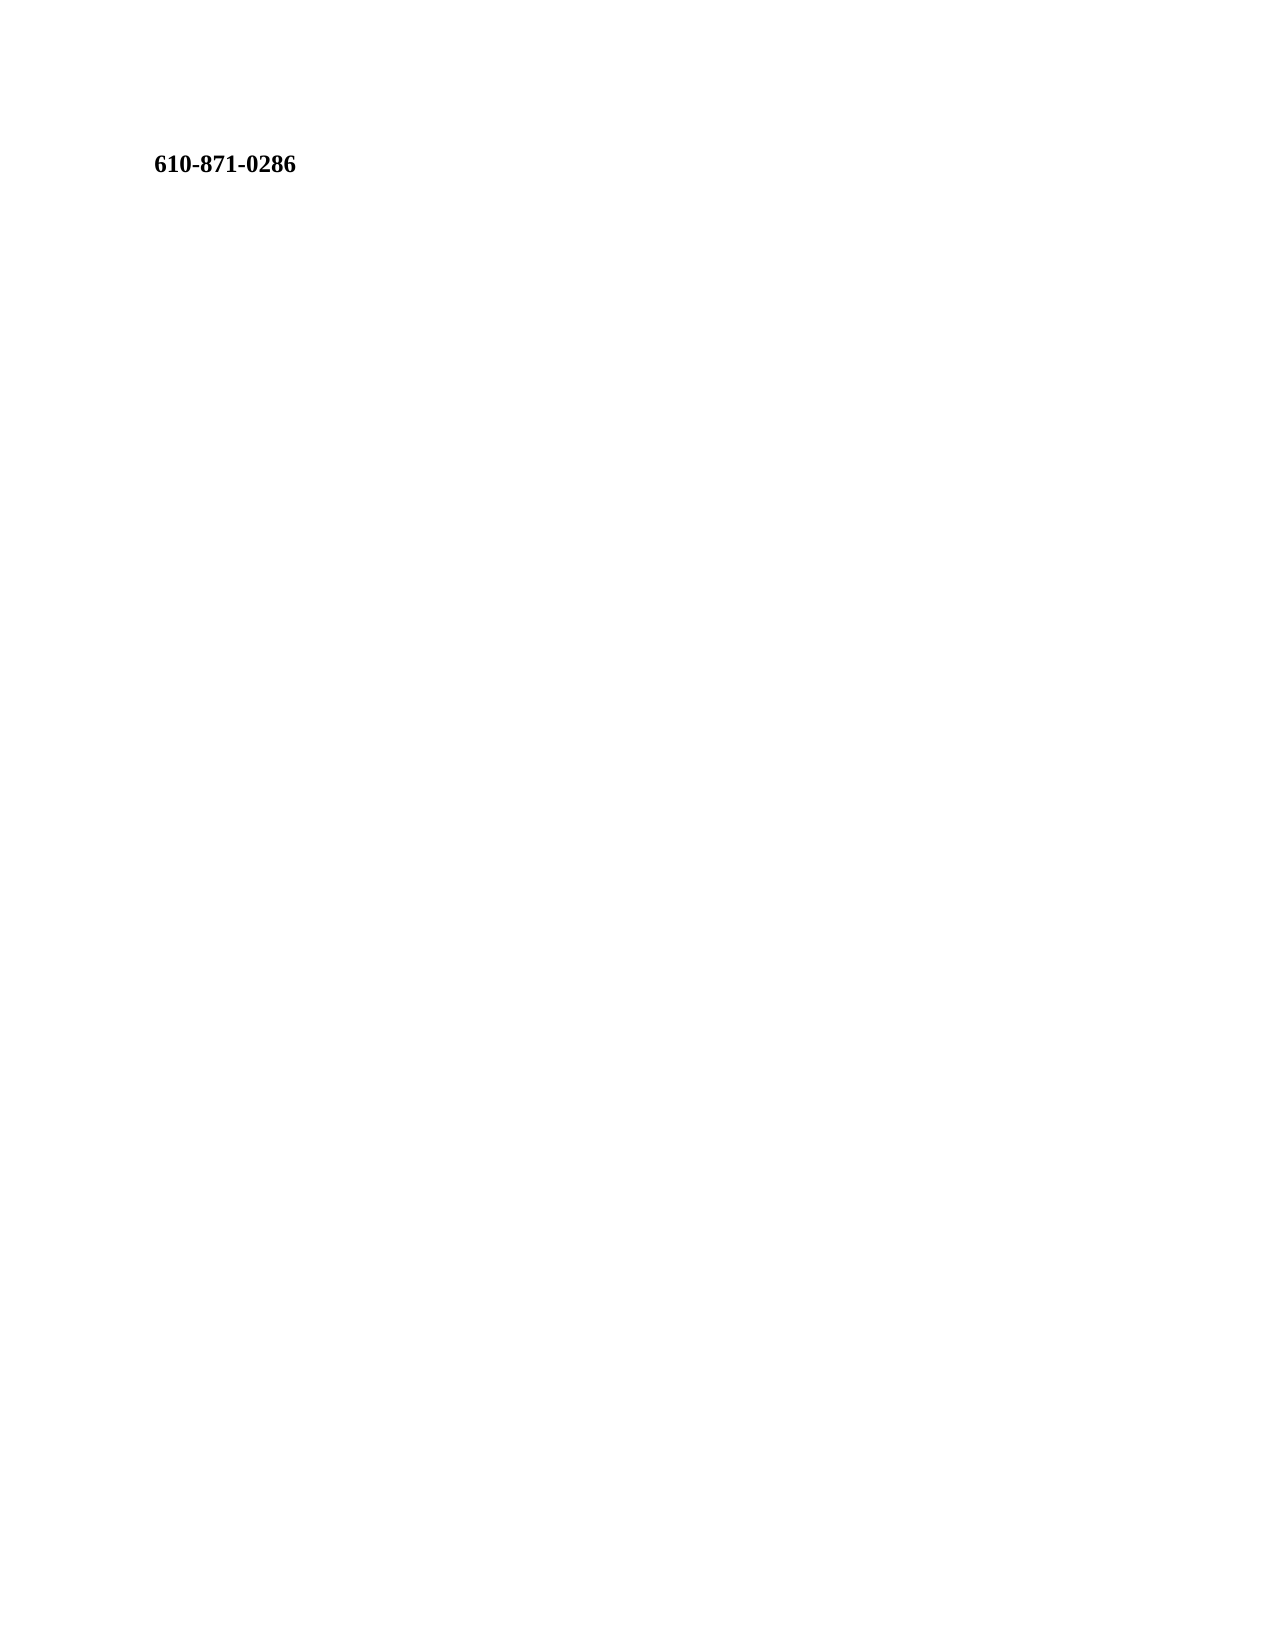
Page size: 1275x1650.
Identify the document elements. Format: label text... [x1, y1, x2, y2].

text 610-871-0286 [154, 150, 1125, 178]
